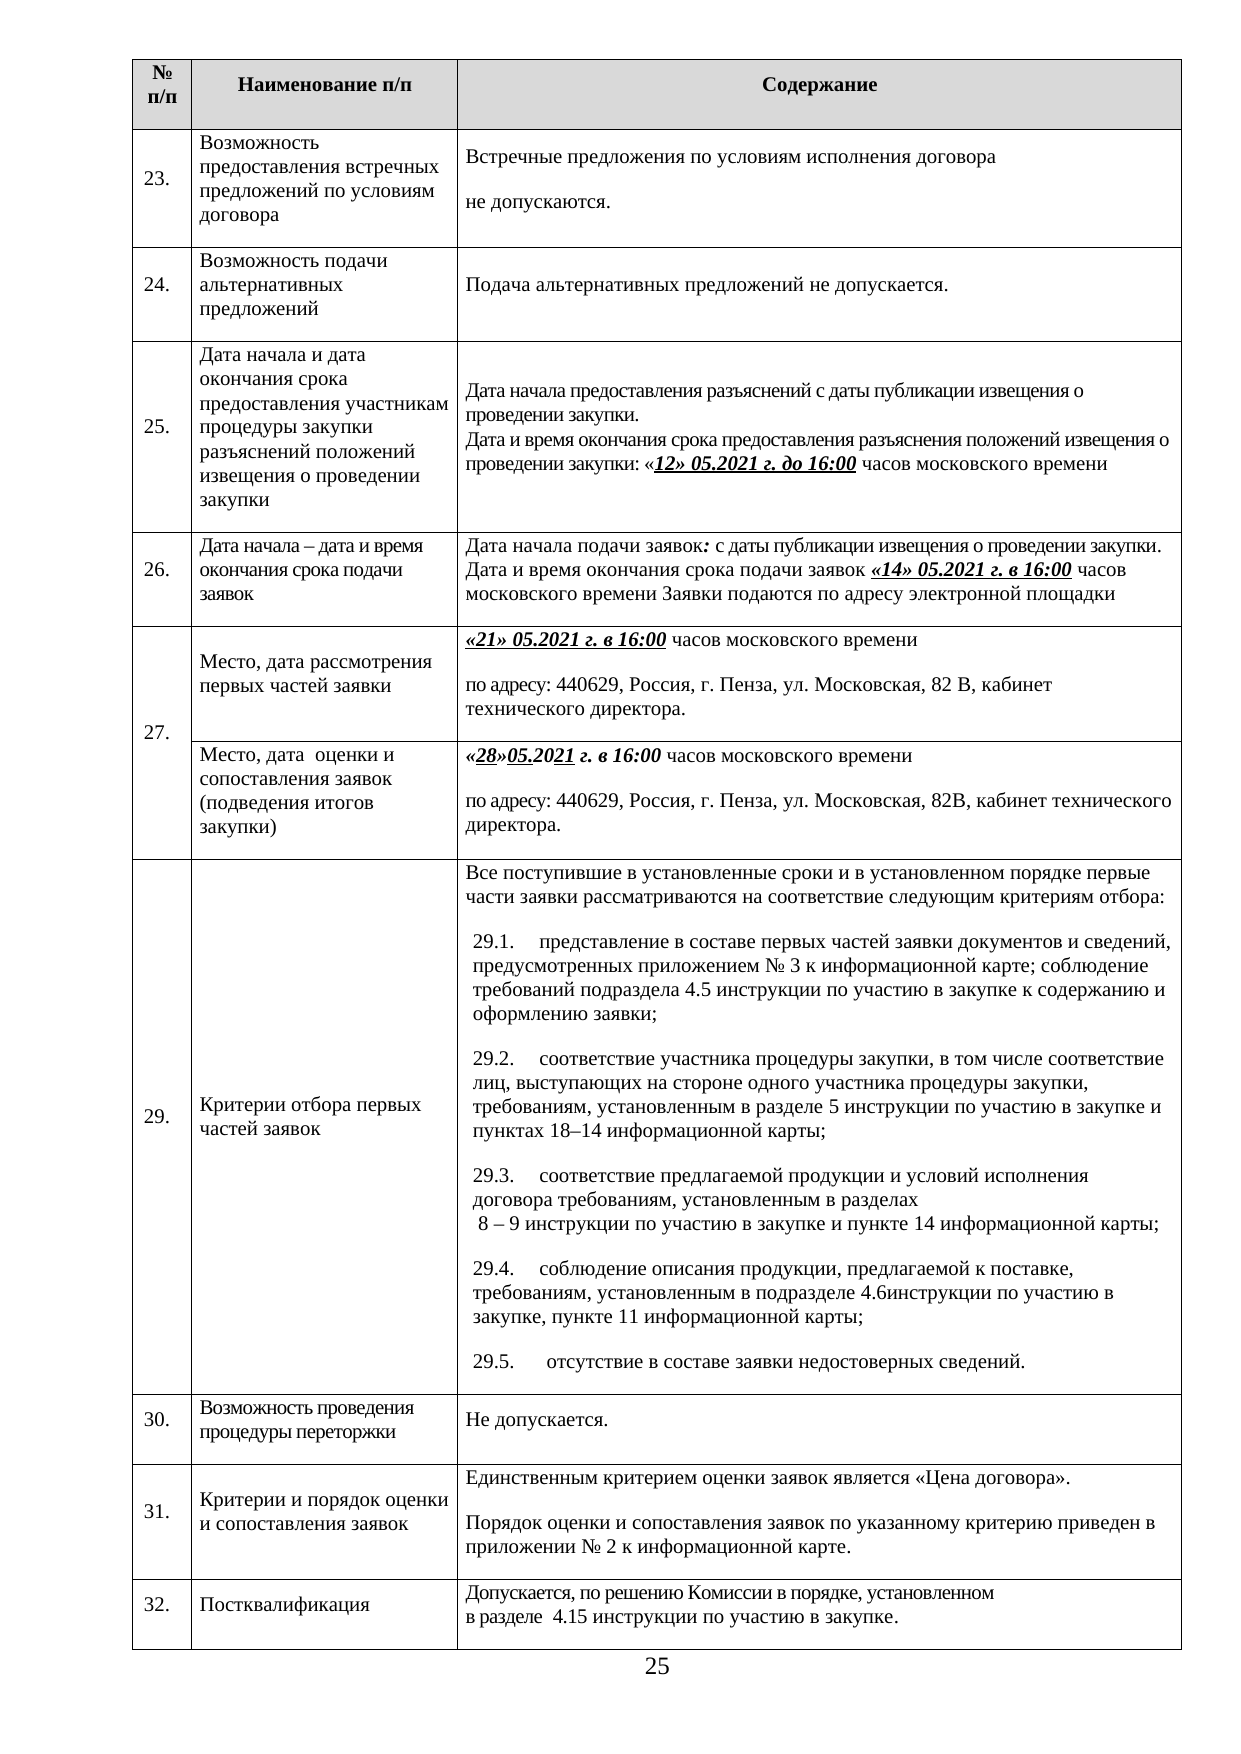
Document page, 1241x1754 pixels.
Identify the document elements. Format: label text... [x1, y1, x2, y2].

table_cell Место, дата оценки и сопоставления заявок (подведения итогов закупки) [192, 742, 457, 859]
table_cell [133, 1580, 191, 1649]
table_cell [133, 342, 191, 532]
table_cell Не допускается. [458, 1395, 1181, 1464]
table_cell Дата начала подачи заявок: с даты публикации извещения о проведении закупки. Дата и время окончания срока подачи заявок «14» 05.2021 г. в 16:00 часов московского времени Заявки подаются по адресу электронной площадки [458, 533, 1181, 626]
table_cell Все поступившие в установленные сроки и в установленном порядке первые части заявки рассматриваются на соответствие следующим критериям отбора: представление в составе первых частей заявки документов и сведений, предусмотренных приложением № 3 к информационной карте; соблюдение требований подраздела инструкции по участию в закупке к содержанию и оформлению заявки; соответствие участника процедуры закупки, в том числе соответствие лиц, выступающих на стороне одного участника процедуры закупки, требованиям, установленным в разделе 5 инструкции по участию в закупке и пунктах –14 информационной карты; соответствие предлагаемой продукции и условий исполнения договора требованиям, установленным в разделах 8 – 9 инструкции по участию в закупке и пункте информационной карты; соблюдение описания продукции, предлагаемой к поставке, требованиям, установленным в подразделе инструкции по участию в закупке, пункте 11 информационной карты; отсутствие в составе заявки недостоверных сведений. [458, 860, 1181, 1394]
table_cell [133, 1395, 191, 1464]
table_cell [133, 130, 191, 247]
table_cell Подача альтернативных предложений не допускается. [458, 248, 1181, 341]
table_cell [133, 627, 191, 859]
table_cell Встречные предложения по условиям исполнения договора не допускаются. [458, 130, 1181, 247]
table_cell Дата начала предоставления разъяснений с даты публикации извещения о проведении закупки. Дата и время окончания срока предоставления разъяснения положений извещения о проведении закупки: «12» 05.2021 г. до 16:00 часов московского времени [458, 342, 1181, 532]
table_cell Единственным критерием оценки заявок является «Цена договора». Порядок оценки и сопоставления заявок по указанному критерию приведен в приложении № 2 к информационной карте. [458, 1465, 1181, 1579]
table_cell «21» 05.2021 г. в 16:00 часов московского времени по адресу: 440629, Россия, г. Пенза, ул. Московская, 82 В, кабинет технического директора. [458, 627, 1181, 741]
table_header Содержание [458, 60, 1181, 129]
table_cell Критерии и порядок оценки и сопоставления заявок [192, 1465, 457, 1579]
table_cell Дата начала – дата и время окончания срока подачи заявок [192, 533, 457, 626]
table_cell Критерии отбора первых частей заявок [192, 860, 457, 1394]
table_cell [133, 533, 191, 626]
table_cell [133, 860, 191, 1394]
table_cell Возможность предоставления встречных предложений по условиям договора [192, 130, 457, 247]
table_cell [133, 1465, 191, 1579]
table_cell Постквалификация [192, 1580, 457, 1649]
table_cell [133, 248, 191, 341]
table_cell Дата начала и дата окончания срока предоставления участникам процедуры закупки разъяснений положений извещения о проведении закупки [192, 342, 457, 532]
table_header Наименование п/п [192, 60, 457, 129]
table_cell Возможность проведения процедуры переторжки [192, 1395, 457, 1464]
table_cell Возможность подачи альтернативных предложений [192, 248, 457, 341]
table_cell «28»05.2021 г. в 16:00 часов московского времени по адресу: 440629, Россия, г. Пенза, ул. Московская, 82В, кабинет технического директора. [458, 742, 1181, 859]
table_header № п/п [133, 60, 191, 129]
table_cell Место, дата рассмотрения первых частей заявки [192, 627, 457, 741]
